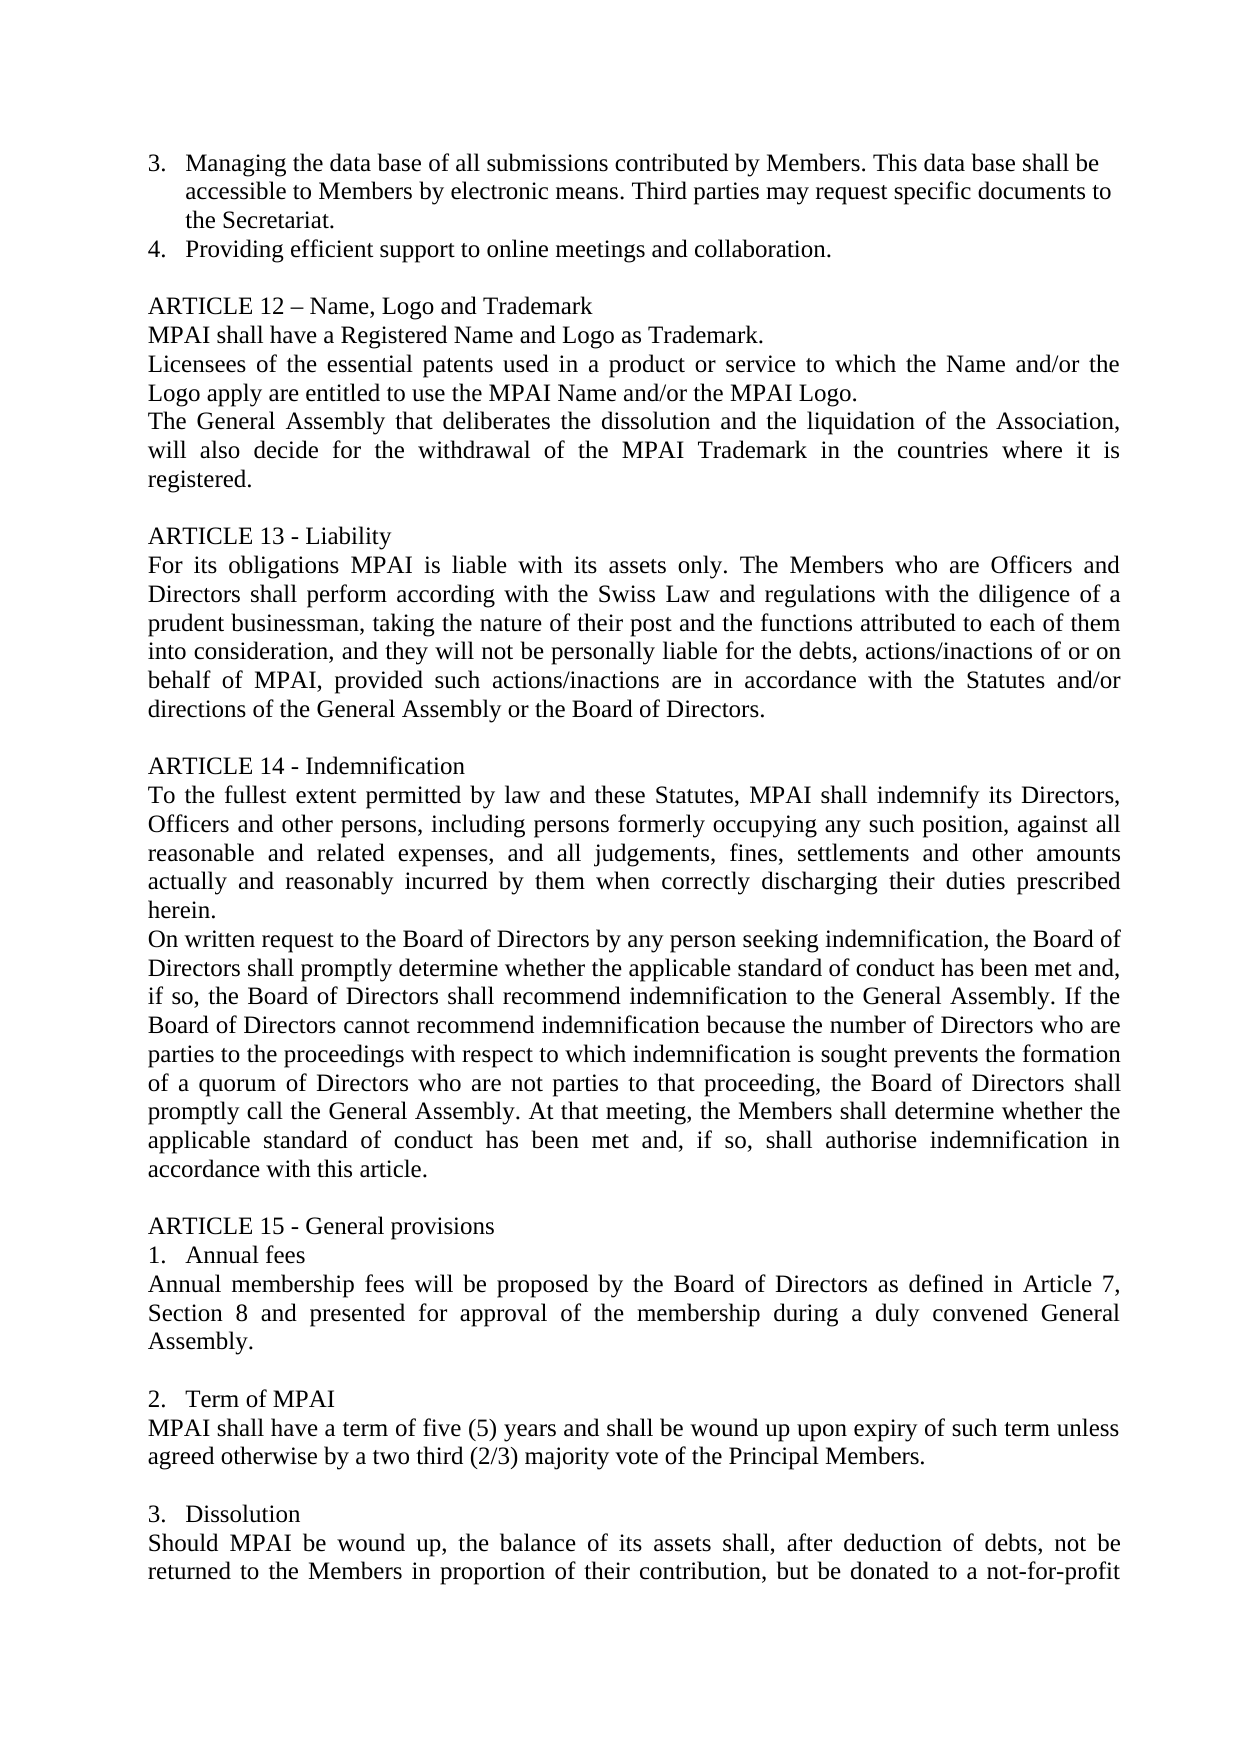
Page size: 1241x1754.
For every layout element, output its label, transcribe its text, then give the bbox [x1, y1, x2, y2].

text ARTICLE 15 - General provisions [148, 1211, 1122, 1240]
text For its obligations MPAI is liable with its assets only. The Members who are Officers and Directors shall perform according with the Swiss Law and regulations with the diligence of a prudent businessman, taking the nature of their post and the functions attributed to each of them into consideration, and they will not be personally liable for the debts, actions/inactions of or on behalf of MPAI, provided such actions/inactions are in accordance with the Statutes and/or directions of the General Assembly or the Board of Directors. [148, 550, 1122, 723]
text On written request to the Board of Directors by any person seeking indemnification, the Board of Directors shall promptly determine whether the applicable standard of conduct has been met and, if so, the Board of Directors shall recommend indemnification to the General Assembly. If the Board of Directors cannot recommend indemnification because the number of Directors who are parties to the proceedings with respect to which indemnification is sought prevents the formation of a quorum of Directors who are not parties to that proceeding, the Board of Directors shall promptly call the General Assembly. At that meeting, the Members shall determine whether the applicable standard of conduct has been met and, if so, shall authorise indemnification in accordance with this article. [148, 924, 1122, 1183]
text The General Assembly that deliberates the dissolution and the liquidation of the Association, will also decide for the withdrawal of the MPAI Trademark in the countries where it is registered. [148, 406, 1122, 493]
text Annual membership fees will be proposed by the Board of Directors as defined in Article 7, Section 8 and presented for approval of the membership during a duly convened General Assembly. [148, 1269, 1122, 1355]
list Dissolution [148, 1499, 1122, 1528]
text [148, 1528, 1122, 1585]
text To the fullest extent permitted by law and these Statutes, MPAI shall indemnify its Directors, Officers and other persons, including persons formerly occupying any such position, against all reasonable and related expenses, and all judgements, fines, settlements and other amounts actually and reasonably incurred by them when correctly discharging their duties prescribed herein. [148, 780, 1122, 924]
list Providing efficient support to online meetings and collaboration. [148, 234, 1122, 263]
list Annual fees [148, 1240, 1122, 1269]
text MPAI shall have a term of five (5) years and shall be wound up upon expiry of such term unless agreed otherwise by a two third (2/3) majority vote of the Principal Members. [148, 1413, 1122, 1470]
text ARTICLE 13 - Liability [148, 521, 1122, 550]
list Managing the data base of all submissions contributed by Members. This data base shall be accessible to Members by electronic means. Third parties may request specific documents to the Secretariat. [148, 148, 1122, 234]
text ARTICLE 12 – Name, Logo and Trademark [148, 291, 1122, 320]
list Term of MPAI [148, 1384, 1122, 1413]
text Licensees of the essential patents used in a product or service to which the Name and/or the Logo apply are entitled to use the MPAI Name and/or the MPAI Logo. [148, 349, 1122, 406]
text MPAI shall have a Registered Name and Logo as Trademark. [148, 320, 1122, 349]
text ARTICLE 14 - Indemnification [148, 751, 1122, 780]
